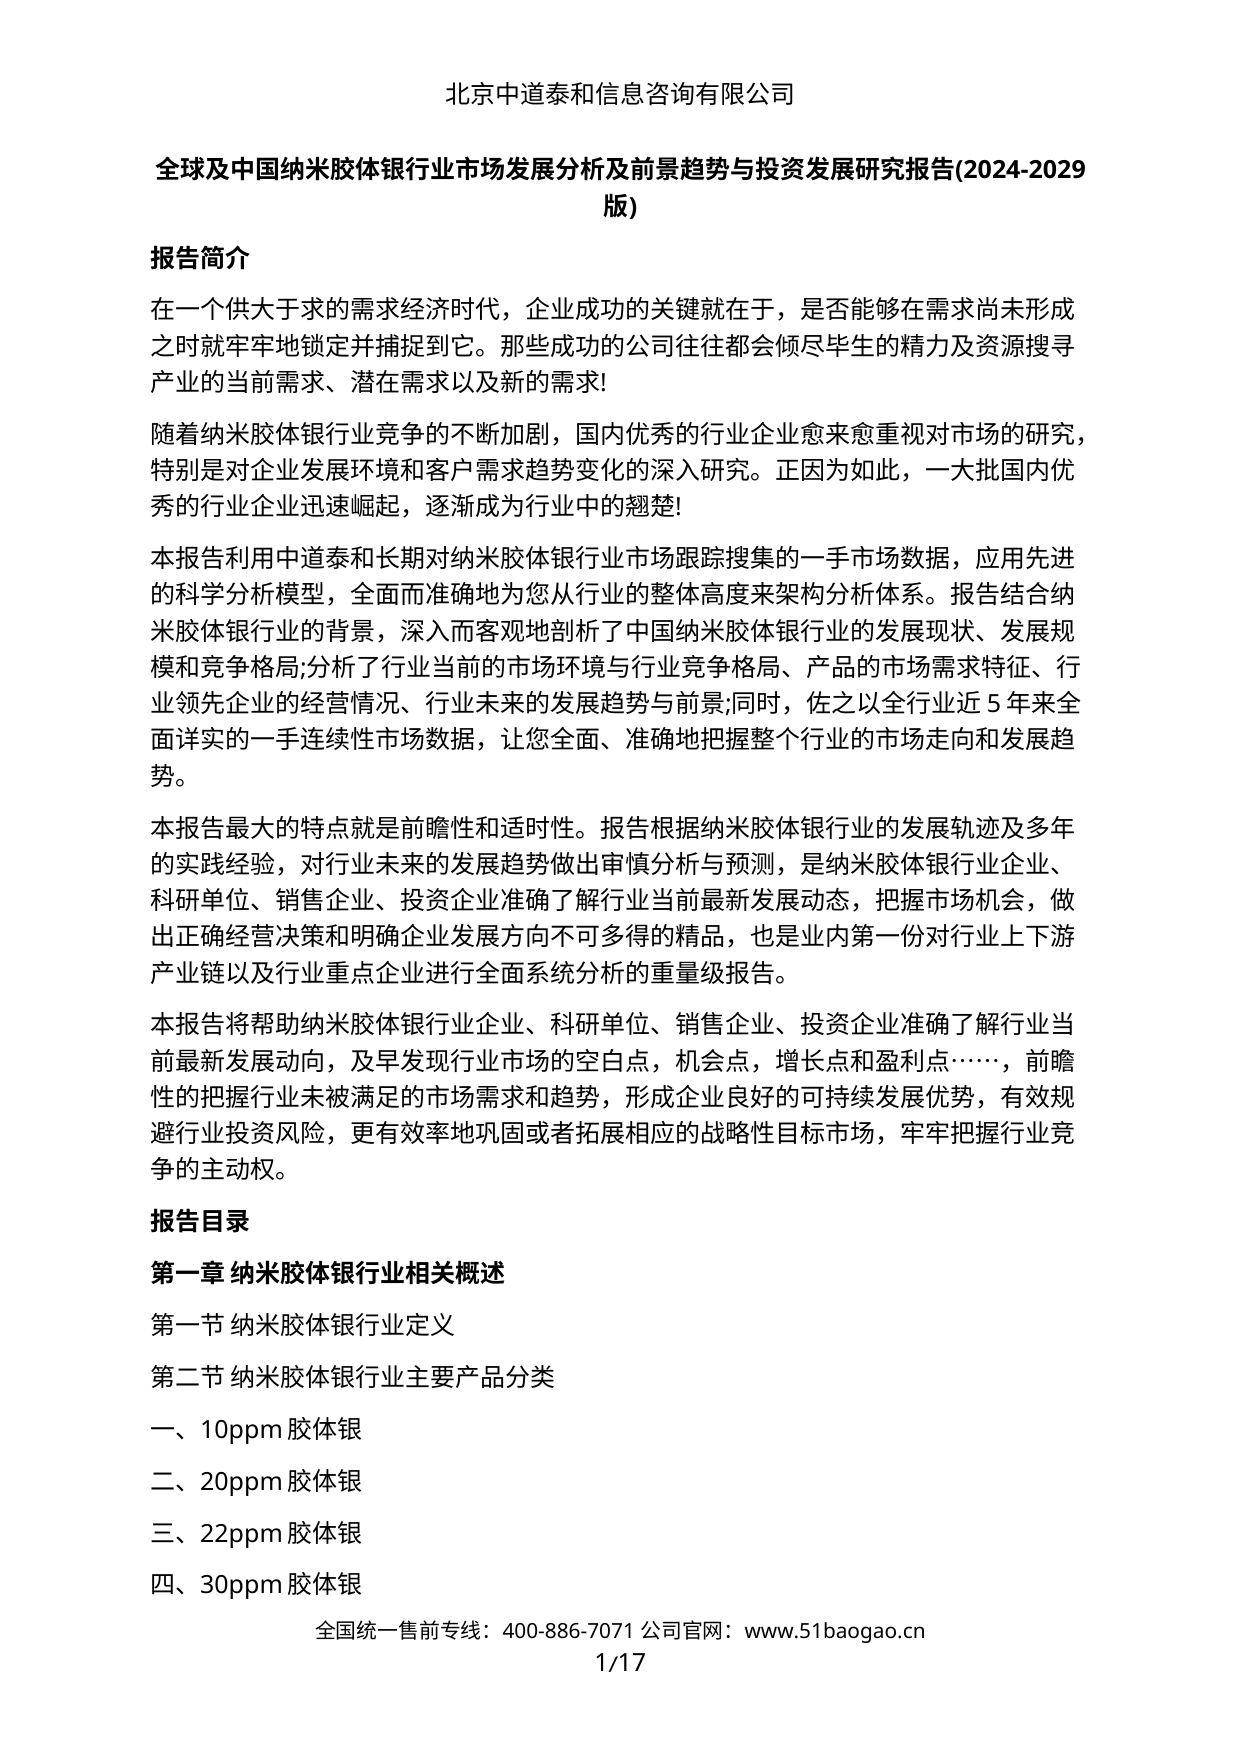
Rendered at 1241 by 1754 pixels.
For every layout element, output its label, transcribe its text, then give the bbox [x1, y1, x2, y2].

text 四、30ppm胶体银 [150, 1565, 1090, 1601]
text 本报告将帮助纳米胶体银行业企业、科研单位、销售企业、投资企业准确了解行业当前最新发展动向，及早发现行业市场的空白点，机会点，增长点和盈利点……，前瞻性的把握行业未被满足的市场需求和趋势，形成企业良好的可持续发展优势，有效规避行业投资风险，更有效率地巩固或者拓展相应的战略性目标市场，牢牢把握行业竞争的主动权。 [150, 1005, 1090, 1186]
text 第一节 纳米胶体银行业定义 [150, 1306, 1090, 1342]
text 二、20ppm胶体银 [150, 1461, 1090, 1497]
text 一、10ppm胶体银 [150, 1409, 1090, 1446]
text 第一章 纳米胶体银行业相关概述 [150, 1254, 1090, 1290]
text 随着纳米胶体银行业竞争的不断加剧，国内优秀的行业企业愈来愈重视对市场的研究，特别是对企业发展环境和客户需求趋势变化的深入研究。正因为如此，一大批国内优秀的行业企业迅速崛起，逐渐成为行业中的翘楚! [150, 414, 1090, 523]
text 全球及中国纳米胶体银行业市场发展分析及前景趋势与投资发展研究报告(2024-2029版) [150, 150, 1090, 222]
text 报告目录 [150, 1202, 1090, 1238]
text 本报告最大的特点就是前瞻性和适时性。报告根据纳米胶体银行业的发展轨迹及多年的实践经验，对行业未来的发展趋势做出审慎分析与预测，是纳米胶体银行业企业、科研单位、销售企业、投资企业准确了解行业当前最新发展动态，把握市场机会，做出正确经营决策和明确企业发展方向不可多得的精品，也是业内第一份对行业上下游产业链以及行业重点企业进行全面系统分析的重量级报告。 [150, 808, 1090, 989]
text 在一个供大于求的需求经济时代，企业成功的关键就在于，是否能够在需求尚未形成之时就牢牢地锁定并捕捉到它。那些成功的公司往往都会倾尽毕生的精力及资源搜寻产业的当前需求、潜在需求以及新的需求! [150, 290, 1090, 399]
text 本报告利用中道泰和长期对纳米胶体银行业市场跟踪搜集的一手市场数据，应用先进的科学分析模型，全面而准确地为您从行业的整体高度来架构分析体系。报告结合纳米胶体银行业的背景，深入而客观地剖析了中国纳米胶体银行业的发展现状、发展规模和竞争格局;分析了行业当前的市场环境与行业竞争格局、产品的市场需求特征、行业领先企业的经营情况、行业未来的发展趋势与前景;同时，佐之以全行业近5年来全面详实的一手连续性市场数据，让您全面、准确地把握整个行业的市场走向和发展趋势。 [150, 539, 1090, 792]
text 报告简介 [150, 238, 1090, 274]
text 第二节 纳米胶体银行业主要产品分类 [150, 1357, 1090, 1394]
text 三、22ppm胶体银 [150, 1513, 1090, 1549]
